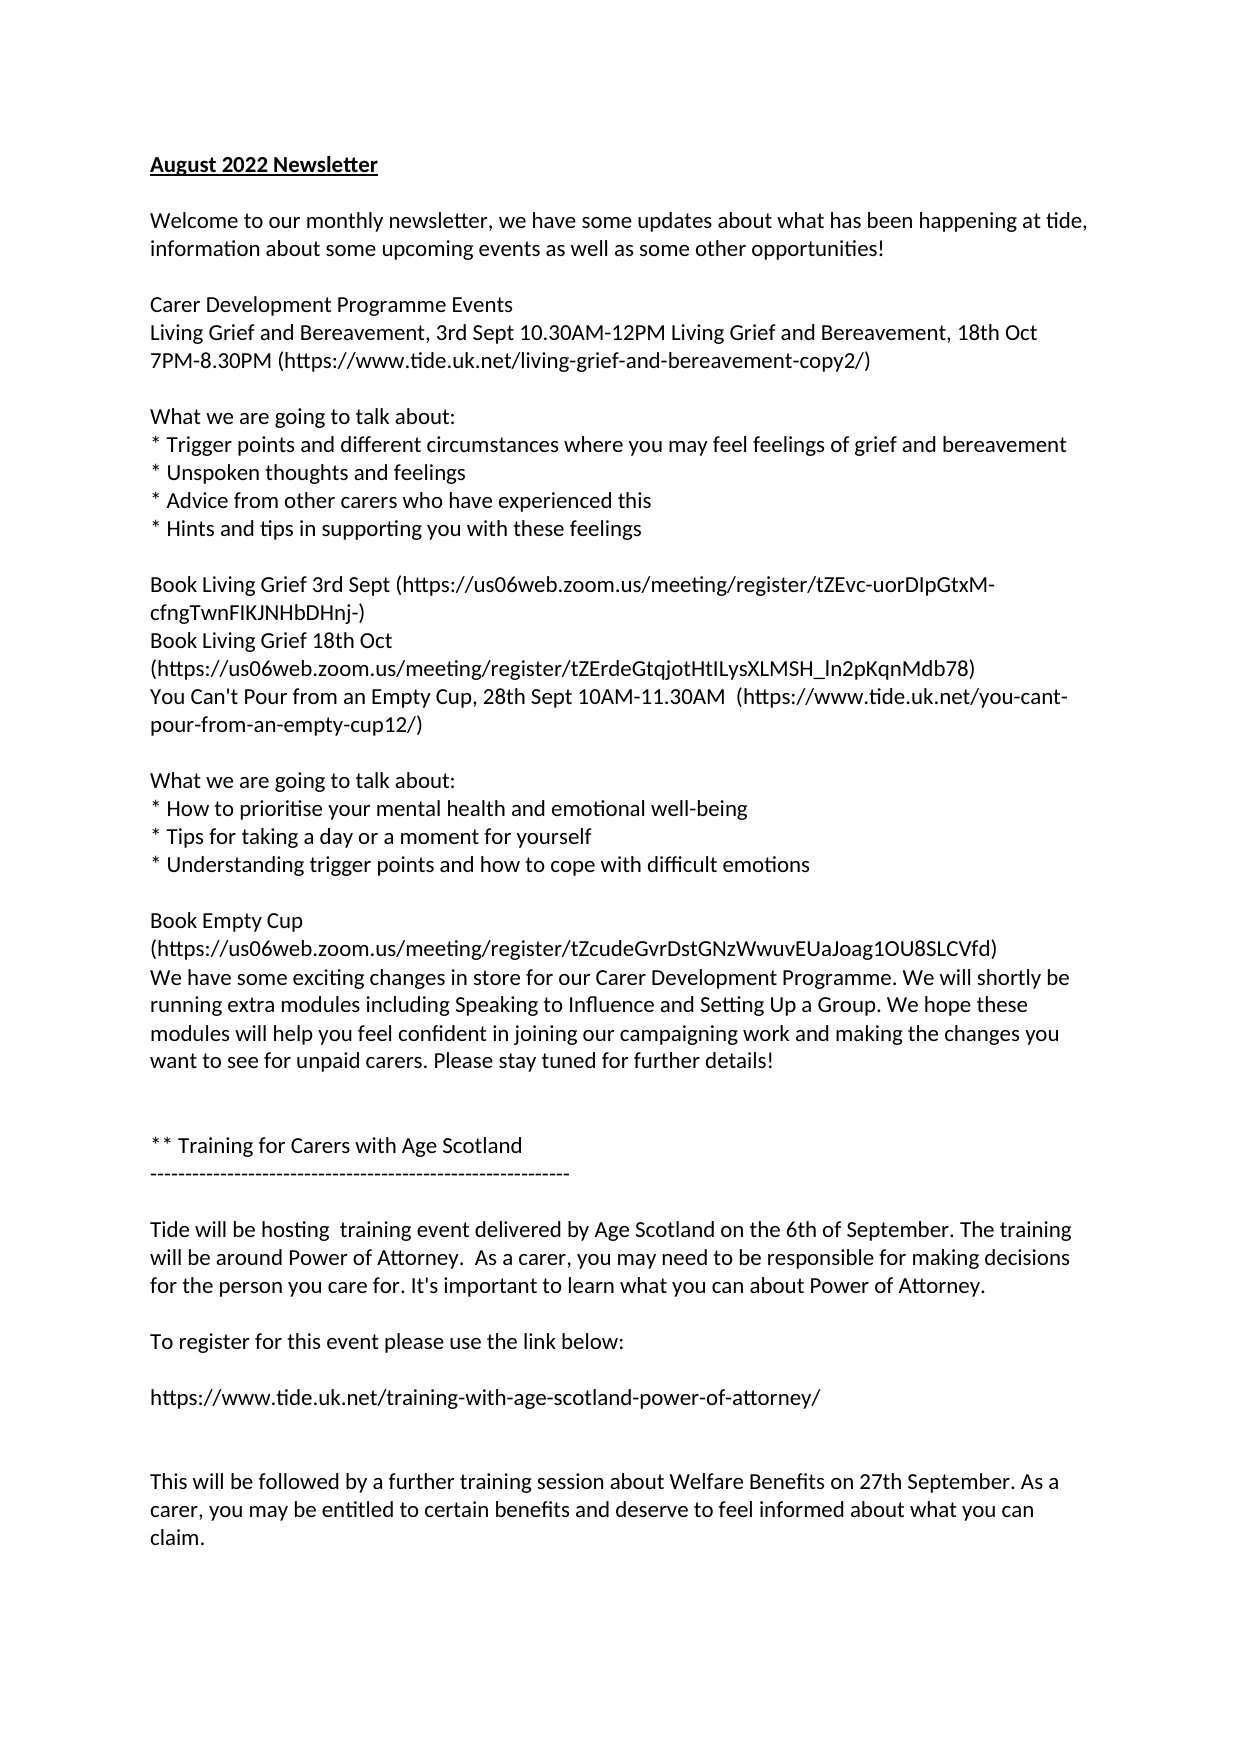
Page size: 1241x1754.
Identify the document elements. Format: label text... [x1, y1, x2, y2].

text We have some exciting changes in store for our Carer Development Programme. We will shortly be running extra modules including Speaking to Influence and Setting Up a Group. We hope these modules will help you feel confident in joining our campaigning work and making the changes you want to see for unpaid carers. Please stay tuned for further details! [150, 963, 1090, 1075]
text What we are going to talk about: [150, 402, 1090, 430]
text August 2022 Newsletter [150, 150, 1090, 178]
text * Hints and tips in supporting you with these feelings [150, 514, 1090, 542]
text * Unspoken thoughts and feelings [150, 458, 1090, 486]
text Carer Development Programme Events [150, 290, 1090, 318]
text https://www.tide.uk.net/training-with-age-scotland-power-of-attorney/ [150, 1383, 1090, 1411]
text Tide will be hosting training event delivered by Age Scotland on the 6th of September. The training will be around Power of Attorney. As a carer, you may need to be responsible for making decisions for the person you care for. It's important to learn what you can about Power of Attorney. [150, 1215, 1090, 1299]
text This will be followed by a further training session about Welfare Benefits on 27th September. As a carer, you may be entitled to certain benefits and deserve to feel informed about what you can claim. [150, 1467, 1090, 1551]
text * Trigger points and different circumstances where you may feel feelings of grief and bereavement [150, 430, 1090, 458]
text You Can't Pour from an Empty Cup, 28th Sept 10AM-11.30AM (https://www.tide.uk.net/you-cant-pour-from-an-empty-cup12/) [150, 682, 1090, 738]
text * How to prioritise your mental health and emotional well-being [150, 794, 1090, 822]
text What we are going to talk about: [150, 766, 1090, 794]
text Book Living Grief 18th Oct (https://us06web.zoom.us/meeting/register/tZErdeGtqjotHtILysXLMSH_ln2pKqnMdb78) [150, 626, 1090, 682]
text Living Grief and Bereavement, 3rd Sept 10.30AM-12PM Living Grief and Bereavement, 18th Oct 7PM-8.30PM (https://www.tide.uk.net/living-grief-and-bereavement-copy2/) [150, 318, 1090, 374]
text Welcome to our monthly newsletter, we have some updates about what has been happening at tide, information about some upcoming events as well as some other opportunities! [150, 206, 1090, 262]
text Book Empty Cup (https://us06web.zoom.us/meeting/register/tZcudeGvrDstGNzWwuvEUaJoag1OU8SLCVfd) [150, 907, 1090, 963]
text Book Living Grief 3rd Sept (https://us06web.zoom.us/meeting/register/tZEvc-uorDIpGtxM-cfngTwnFIKJNHbDHnj-) [150, 570, 1090, 626]
text * Advice from other carers who have experienced this [150, 486, 1090, 514]
text ------------------------------------------------------------ [150, 1159, 1090, 1187]
text * Understanding trigger points and how to cope with difficult emotions [150, 851, 1090, 878]
text ** Training for Carers with Age Scotland [150, 1131, 1090, 1159]
text * Tips for taking a day or a moment for yourself [150, 822, 1090, 851]
text To register for this event please use the link below: [150, 1327, 1090, 1355]
